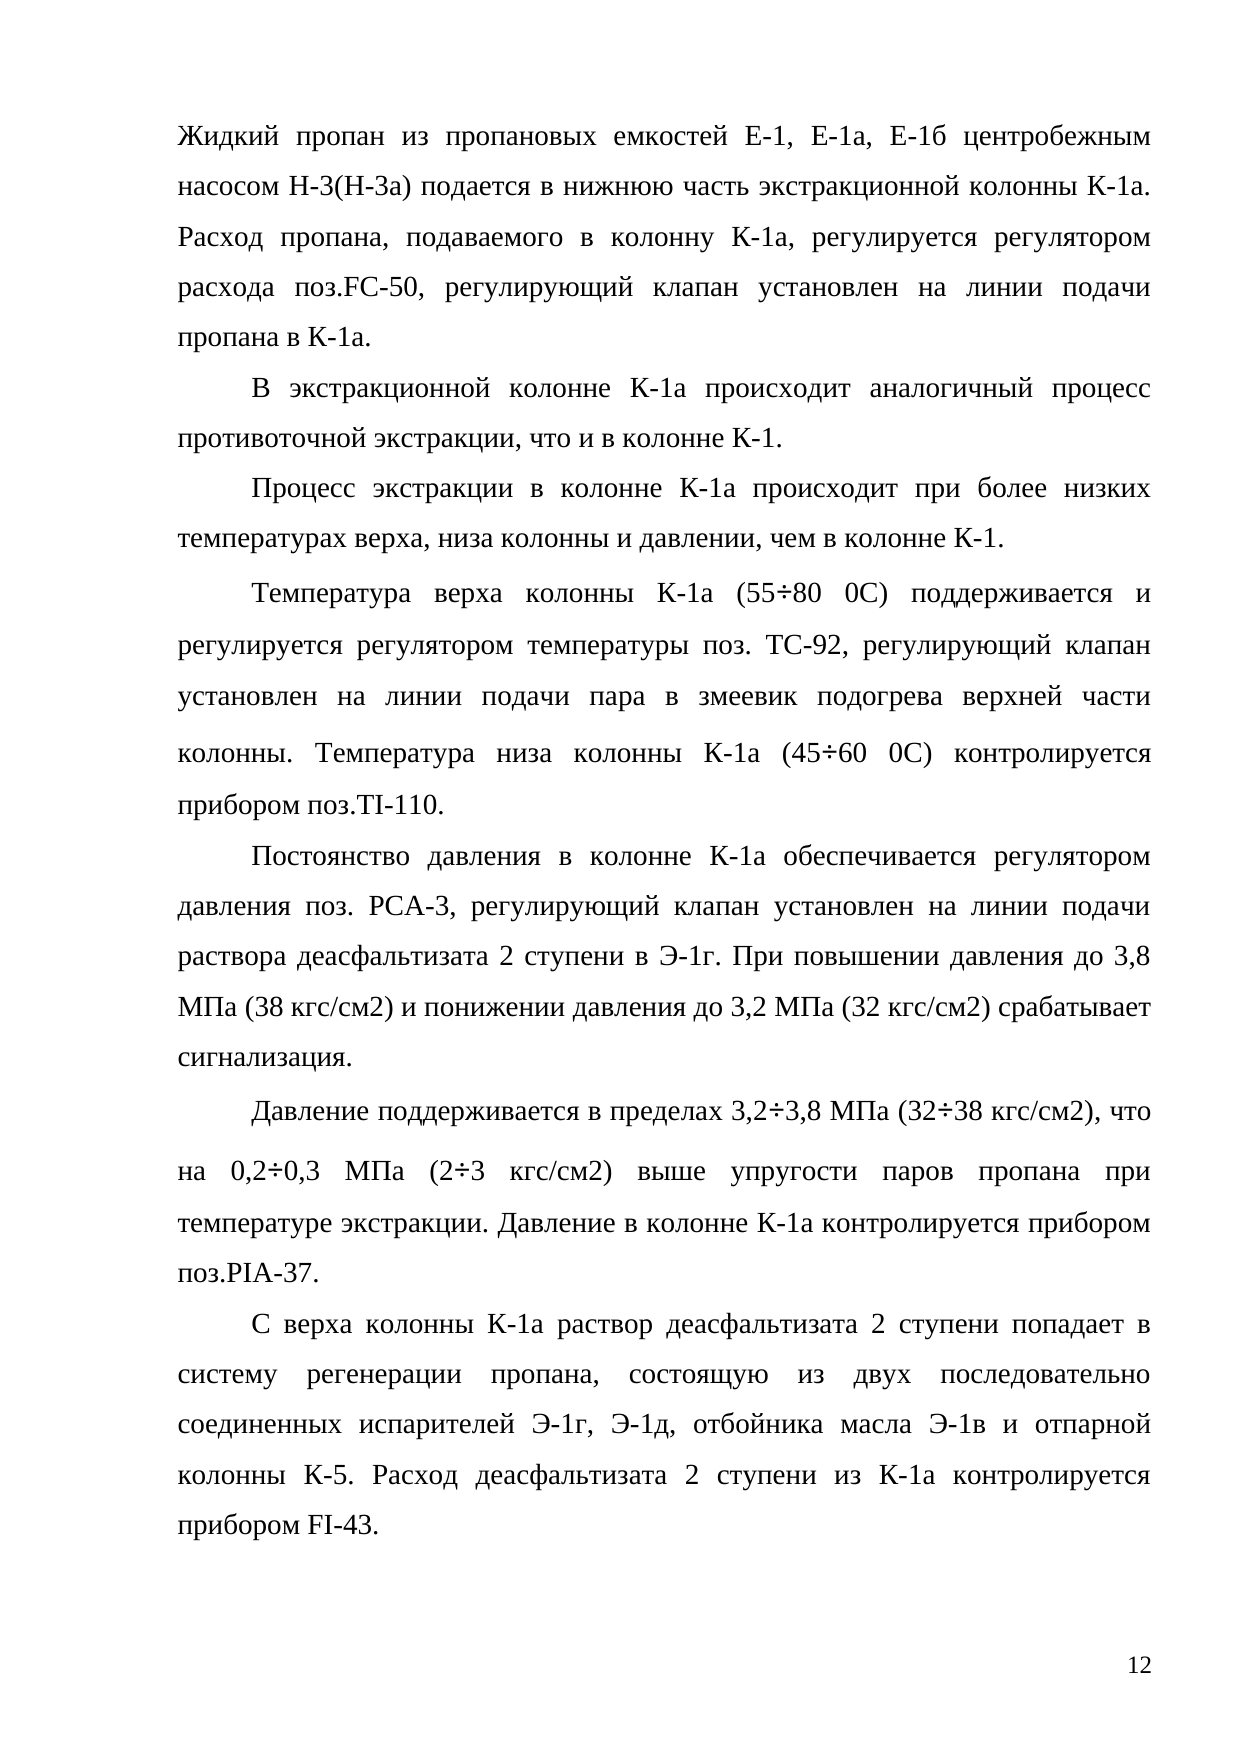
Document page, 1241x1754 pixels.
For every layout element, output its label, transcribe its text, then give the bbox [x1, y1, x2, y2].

text С верха колонны К-1а раствор деасфальтизата 2 ступени попадает в систему регенерации пропана, состоящую из двух последовательно соединенных испарителей Э-1г, Э-1д, отбойника масла Э-1в и отпарной колонны К-5. Расход деасфальтизата 2 ступени из К-1а контролируется прибором FI-43. [177, 1306, 1152, 1541]
text Давление поддерживается в пределах 3,2÷3,8 МПа (32÷38 кгс/см2), что на 0,2÷0,3 МПа (2÷3 кгс/см2) выше упругости паров пропана при температуре экстракции. Давление в колонне К-1а контролируется прибором поз.PIA-37. [177, 1089, 1152, 1289]
text Температура верха колонны К-1а (55÷80 0С) поддерживается и регулируется регулятором температуры поз. ТС-92, регулирующий клапан установлен на линии подачи пара в змеевик подогрева верхней части колонны. Температура низа колонны К-1а (45÷60 0С) контролируется прибором поз.TI-110. [177, 571, 1152, 821]
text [177, 118, 1152, 353]
text В экстракционной колонне К-1а происходит аналогичный процесс противоточной экстракции, что и в колонне К-1. [177, 370, 1152, 453]
text Постоянство давления в колонне К-1а обеспечивается регулятором давления поз. РСА-3, регулирующий клапан установлен на линии подачи раствора деасфальтизата 2 ступени в Э-1г. При повышении давления до 3,8 МПа (38 кгс/см2) и понижении давления до 3,2 МПа (32 кгс/см2) срабатывает сигнализация. [177, 838, 1152, 1073]
text Процесс экстракции в колонне К-1а происходит при более низких температурах верха, низа колонны и давлении, чем в колонне К-1. [177, 470, 1152, 554]
